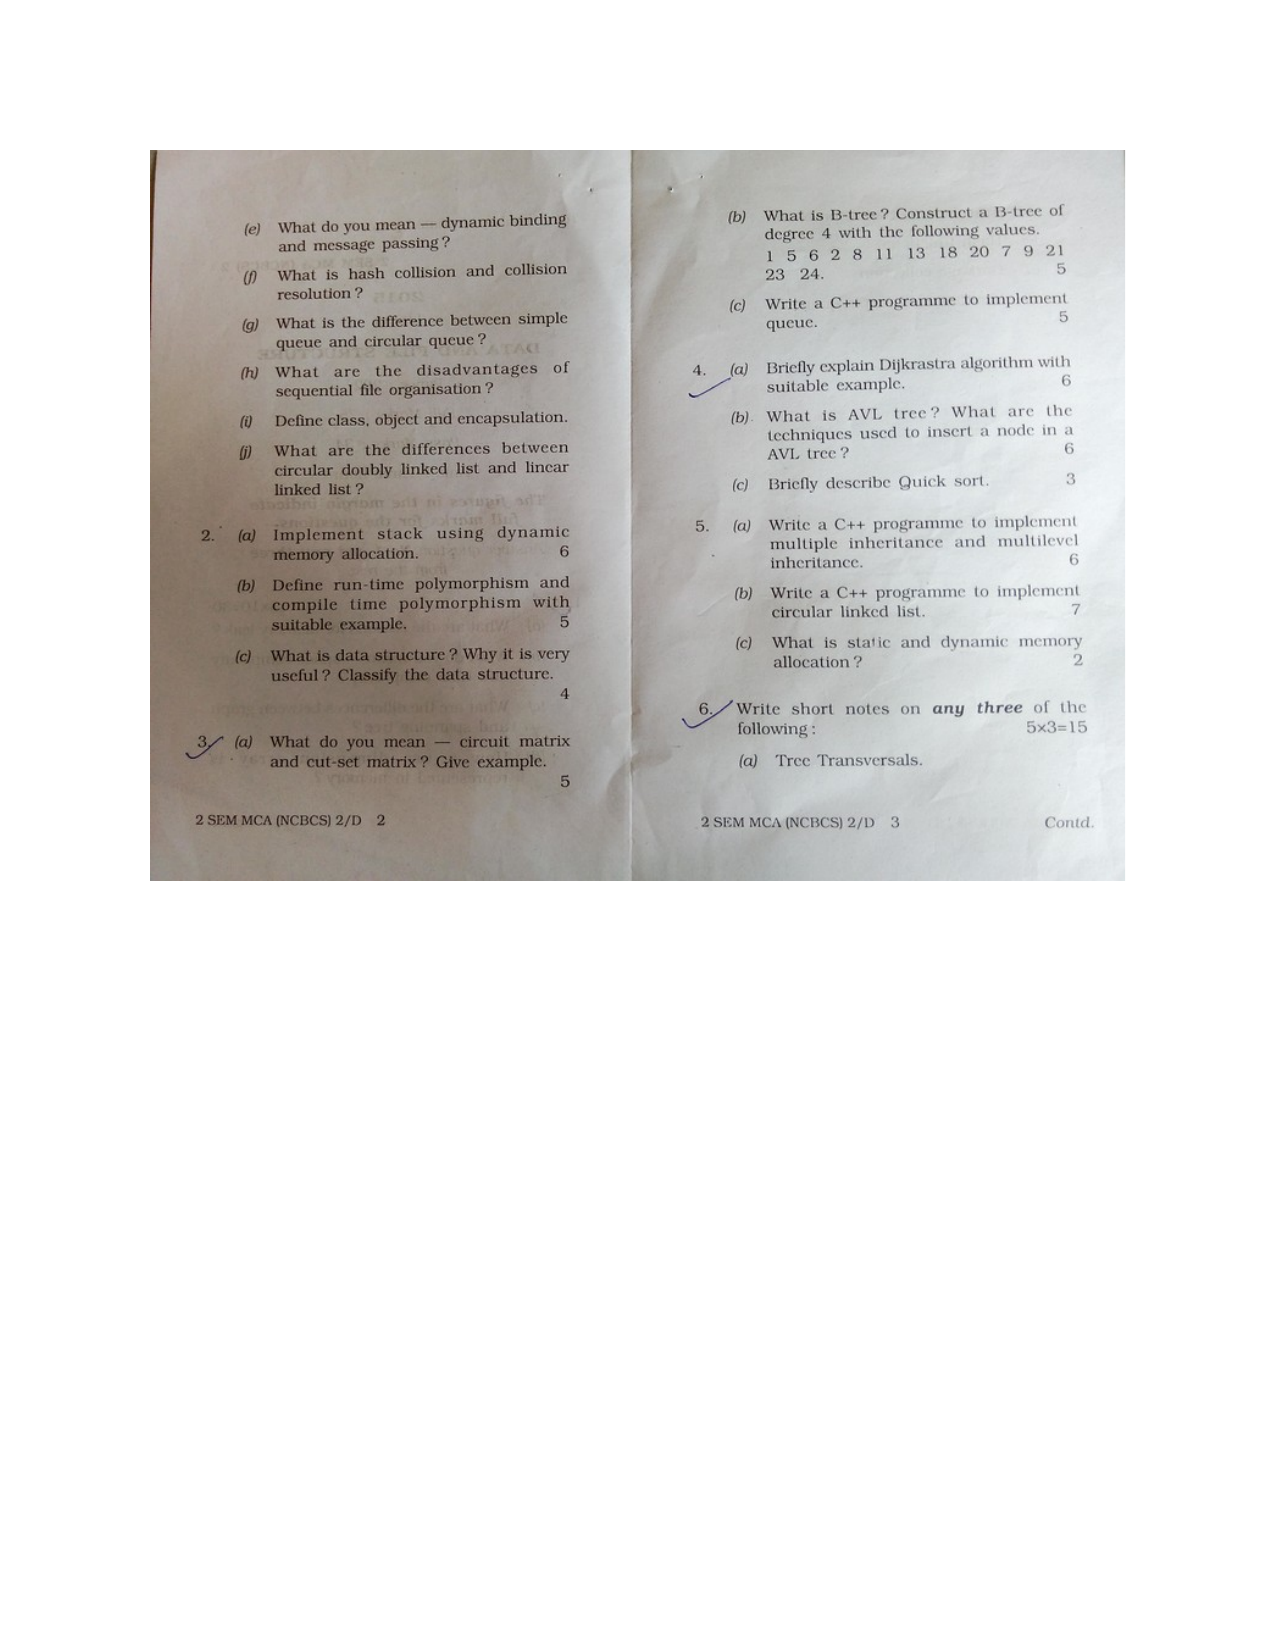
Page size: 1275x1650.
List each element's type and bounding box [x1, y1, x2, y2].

picture [150, 150, 1125, 881]
